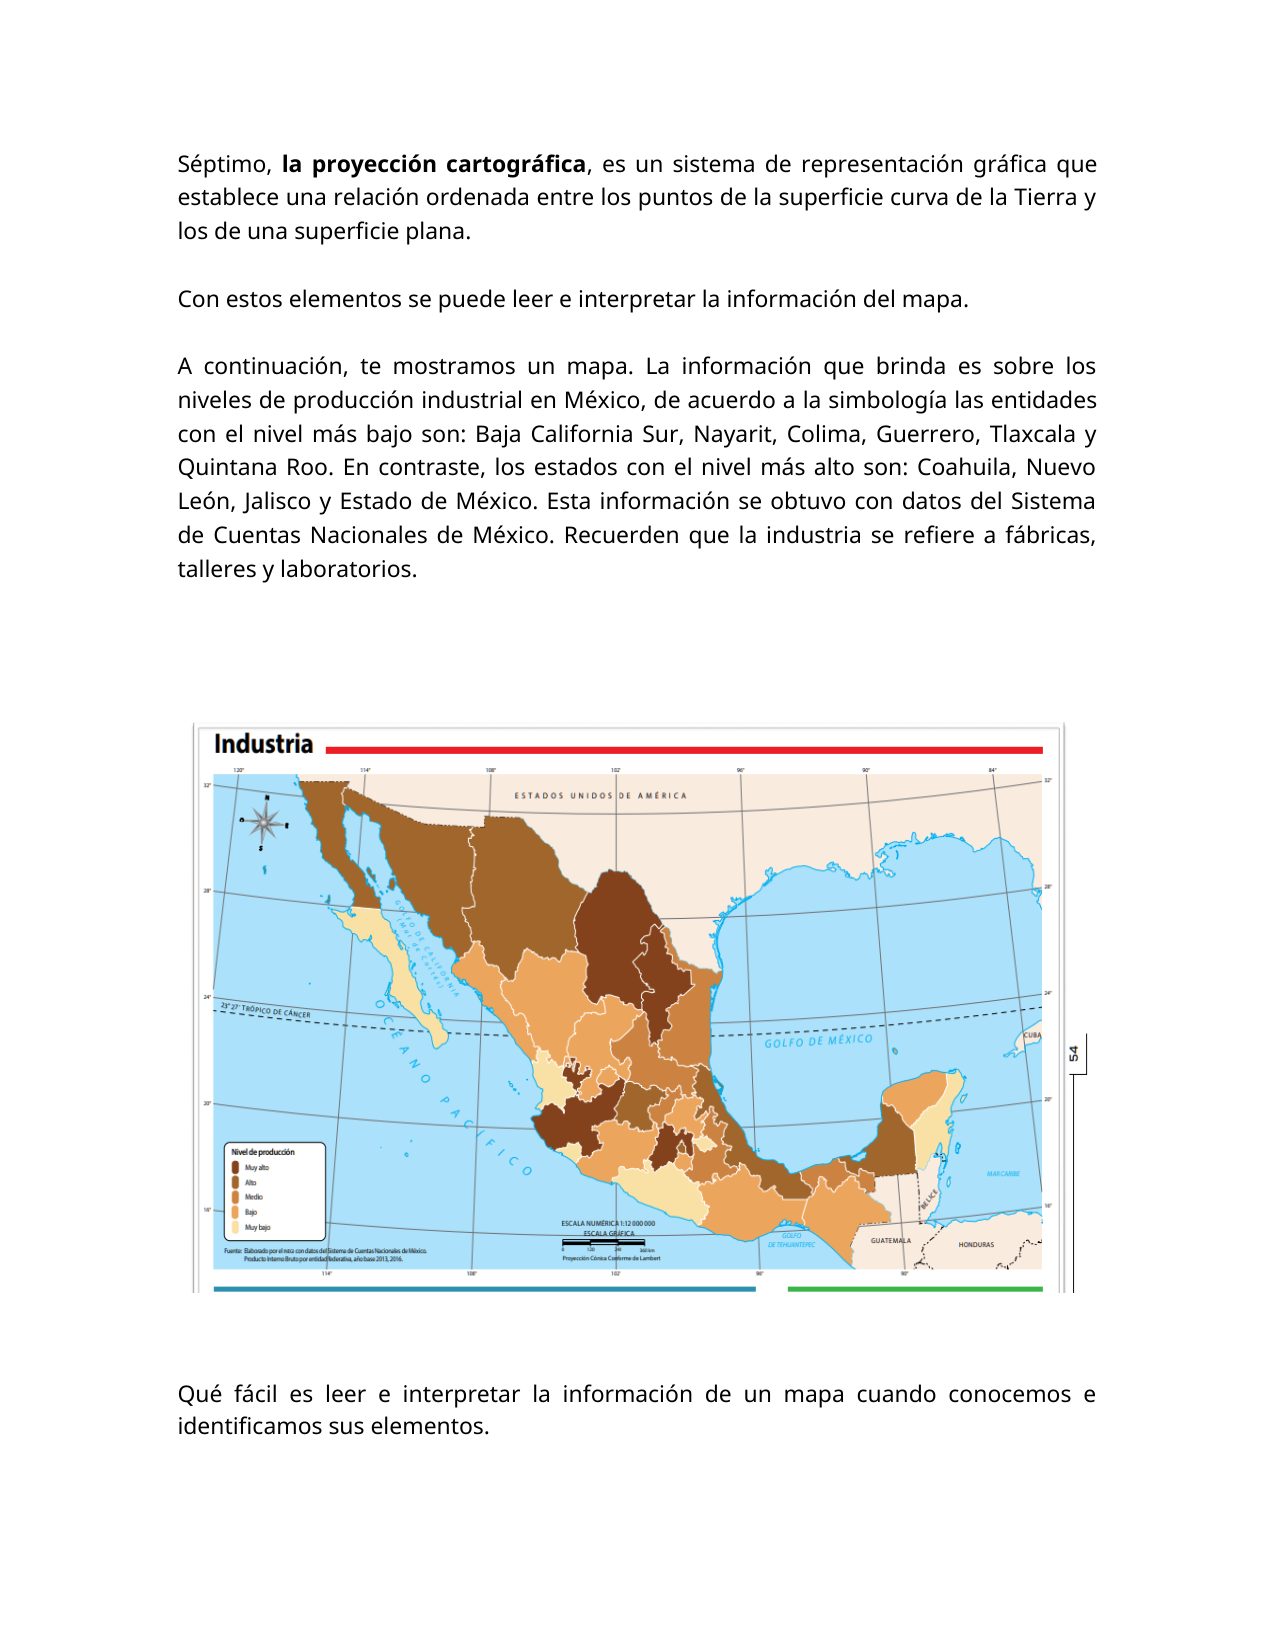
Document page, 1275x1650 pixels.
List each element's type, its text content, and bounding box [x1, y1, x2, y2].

list Con estos elementos se puede leer e interpretar la información del mapa. [177, 283, 1098, 314]
list Séptimo, la proyección cartográfica, es un sistema de representación gráfica que establece una relación ordenada entre los puntos de la superficie curva de la Tierra y los de una superficie plana. [177, 213, 1098, 246]
picture [181, 716, 1094, 1293]
list A continuación, te mostramos un mapa. La información que brinda es sobre los niveles de producción industrial en México, de acuerdo a la simbología las entidades con el nivel más bajo son: Baja California Sur, Nayarit, Colima, Guerrero, Tlaxcala y Quintana Roo. En contraste, los estados con el nivel más alto son: Coahuila, Nuevo León, Jalisco y Estado de México. Esta información se obtuvo con datos del Sistema de Cuentas Nacionales de México. Recuerden que la industria se refiere a fábricas, talleres y laboratorios. [177, 350, 1098, 584]
text Qué fácil es leer e interpretar la información de un mapa cuando conocemos e identificamos sus elementos. [177, 1378, 1098, 1441]
list Séptimo, la proyección cartográfica, es un sistema de representación gráfica que establece una relación ordenada entre los puntos de la superficie curva de la Tierra y los de una superficie plana. [177, 148, 1098, 181]
